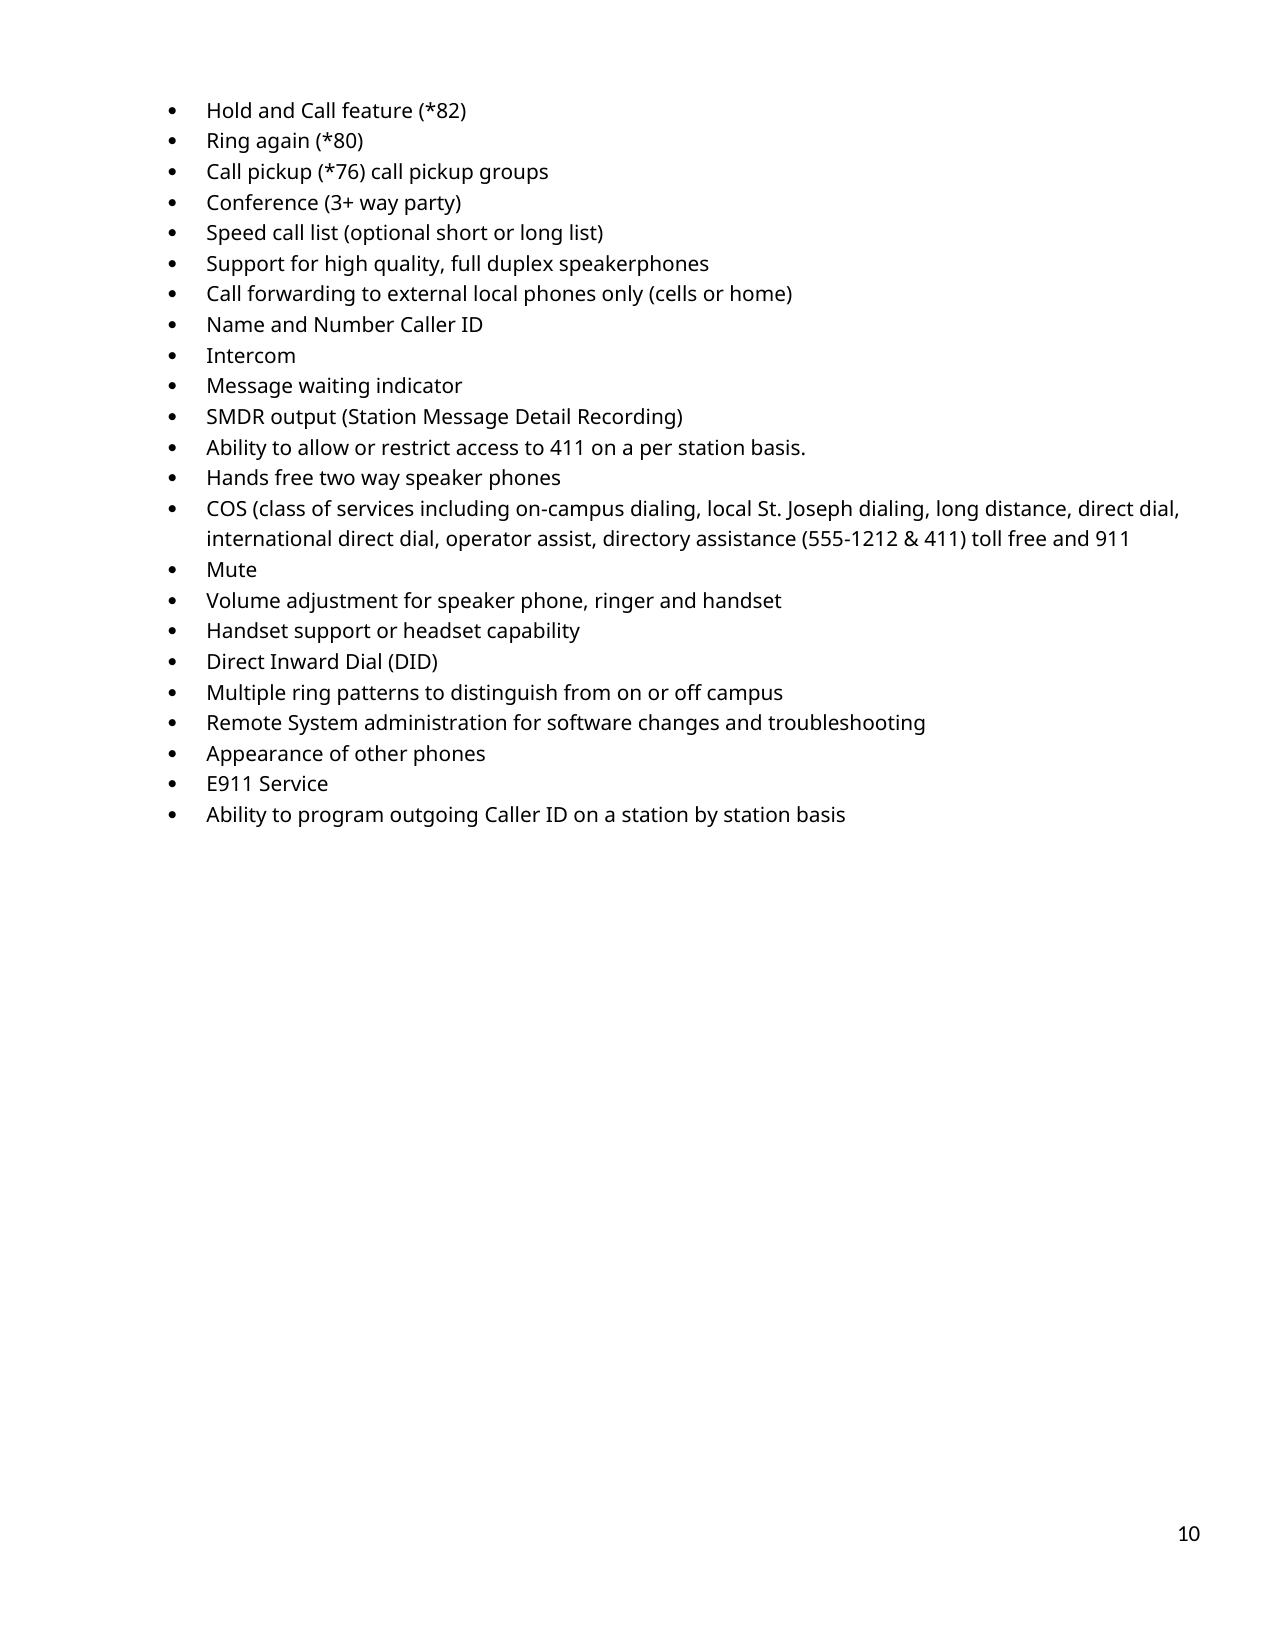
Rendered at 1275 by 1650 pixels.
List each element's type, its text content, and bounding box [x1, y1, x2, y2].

list Intercom [169, 341, 1200, 369]
list Message waiting indicator [169, 371, 1200, 400]
list Hold and Call feature (*82) [169, 96, 1200, 124]
list Handset support or headset capability [169, 616, 1200, 645]
list Volume adjustment for speaker phone, ringer and handset [169, 586, 1200, 614]
list Direct Inward Dial (DID) [169, 647, 1200, 676]
list Appearance of other phones [169, 739, 1200, 767]
list Ability to allow or restrict access to 411 on a per station basis. [169, 433, 1200, 461]
list Multiple ring patterns to distinguish from on or off campus [169, 678, 1200, 706]
list Conference (3+ way party) [169, 188, 1200, 216]
list SMDR output (Station Message Detail Recording) [169, 402, 1200, 431]
list Call pickup (*76) call pickup groups [169, 157, 1200, 186]
list Ring again (*80) [169, 126, 1200, 155]
list Call forwarding to external local phones only (cells or home) [169, 279, 1200, 308]
list Mute [169, 555, 1200, 584]
list COS (class of services including on-campus dialing, local St. Joseph dialing, long distance, direct dial, international direct dial, operator assist, directory assistance (555-1212 & 411) toll free and 911 [169, 494, 1200, 553]
list Remote System administration for software changes and troubleshooting [169, 708, 1200, 737]
list Ability to program outgoing Caller ID on a station by station basis [169, 800, 1200, 829]
list Speed call list (optional short or long list) [169, 218, 1200, 247]
list Support for high quality, full duplex speakerphones [169, 249, 1200, 277]
list E911 Service [169, 769, 1200, 798]
list Name and Number Caller ID [169, 310, 1200, 339]
list Hands free two way speaker phones [169, 463, 1200, 492]
